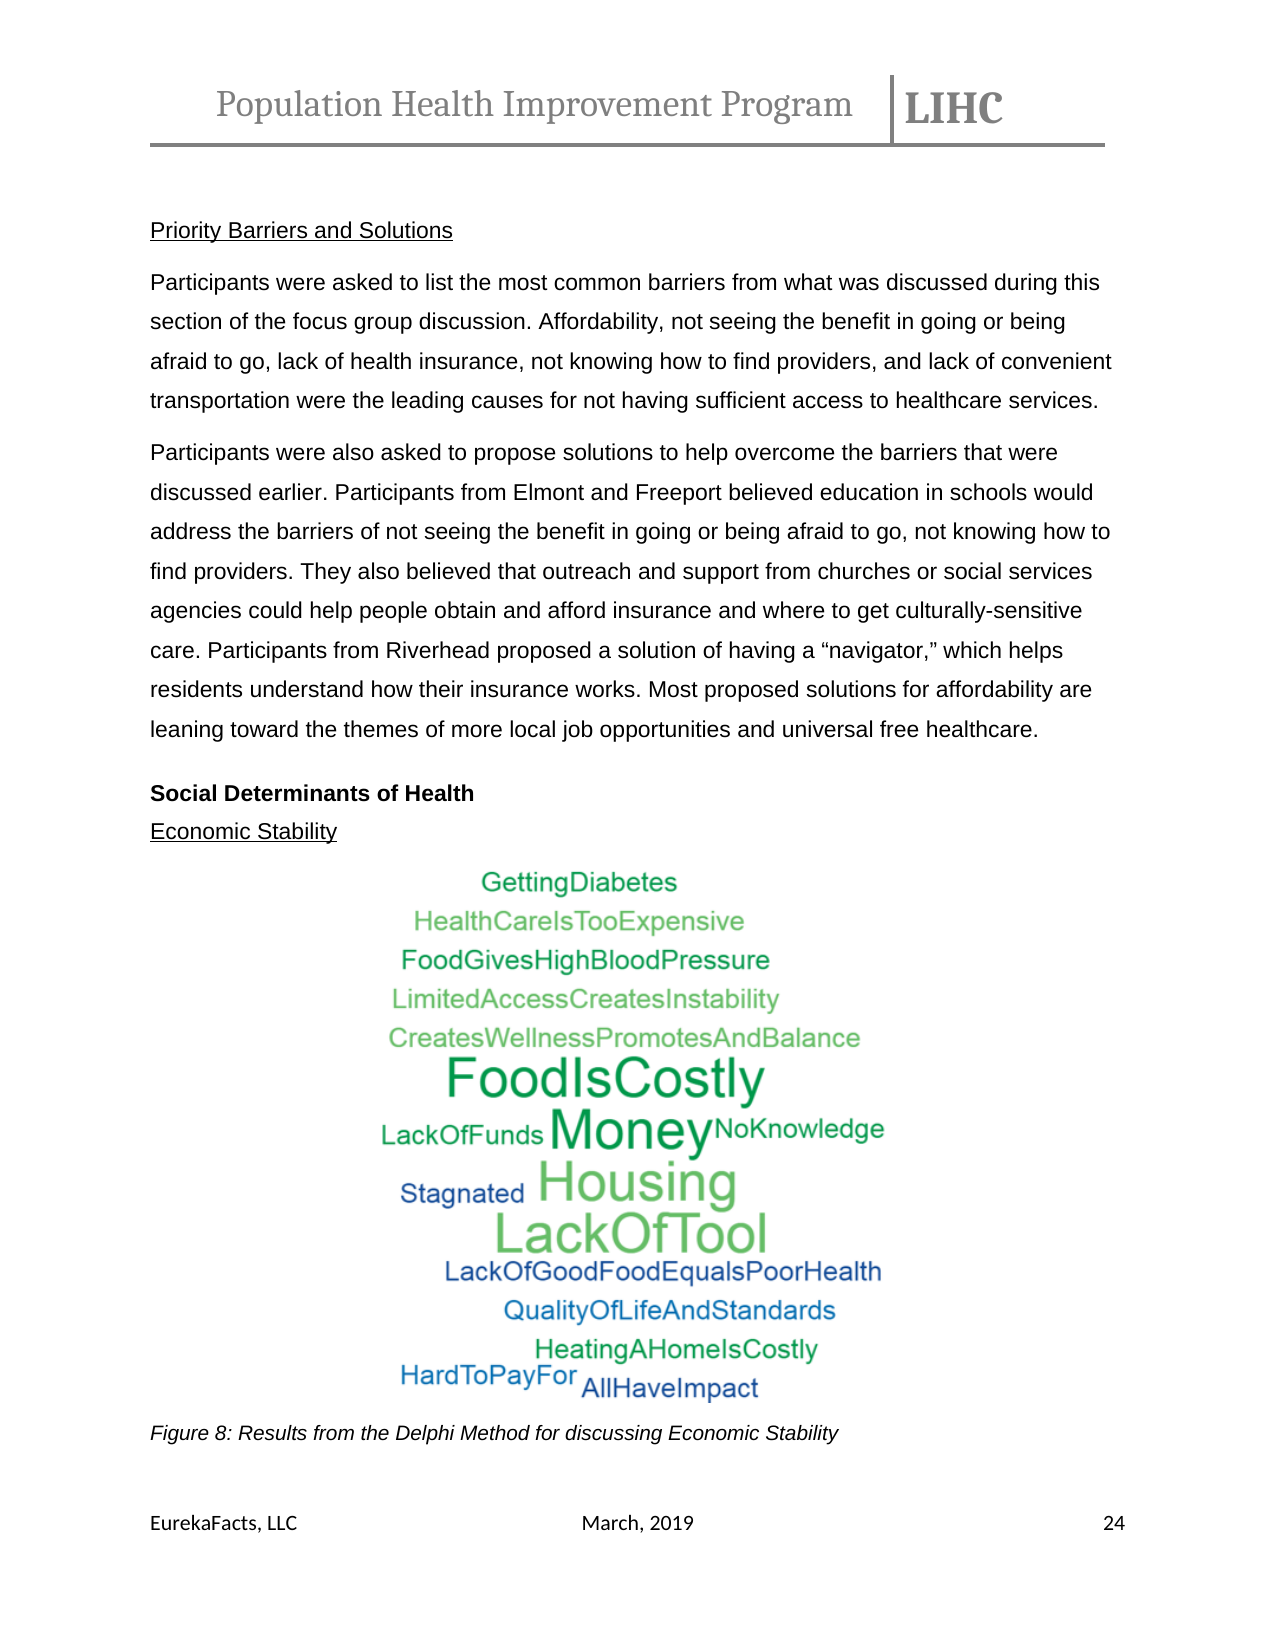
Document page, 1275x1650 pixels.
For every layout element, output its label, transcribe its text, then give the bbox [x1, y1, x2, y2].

text Participants were also asked to propose solutions to help overcome the barriers that were discussed earlier. Participants from Elmont and Freeport believed education in schools would address the barriers of not seeing the benefit in going or being afraid to go, not knowing how to find providers. They also believed that outreach and support from churches or social services agencies could help people obtain and afford insurance and where to get culturally-sensitive care. Participants from Riverhead proposed a solution of having a “navigator,” which helps residents understand how their insurance works. Most proposed solutions for affordability are leaning toward the themes of more local job opportunities and universal free healthcare. [150, 439, 1125, 742]
picture [374, 869, 901, 1403]
text Social Determinants of Health [150, 780, 1125, 806]
text Participants were asked to list the most common barriers from what was discussed during this section of the focus group discussion. Affordability, not seeing the benefit in going or being afraid to go, lack of health insurance, not knowing how to find providers, and lack of convenient transportation were the leading causes for not having sufficient access to healthcare services. [150, 269, 1125, 413]
text Economic Stability [150, 818, 1125, 844]
text Priority Barriers and Solutions [150, 217, 1125, 243]
text Figure 8: Results from the Delphi Method for discussing Economic Stability [150, 1420, 1125, 1444]
